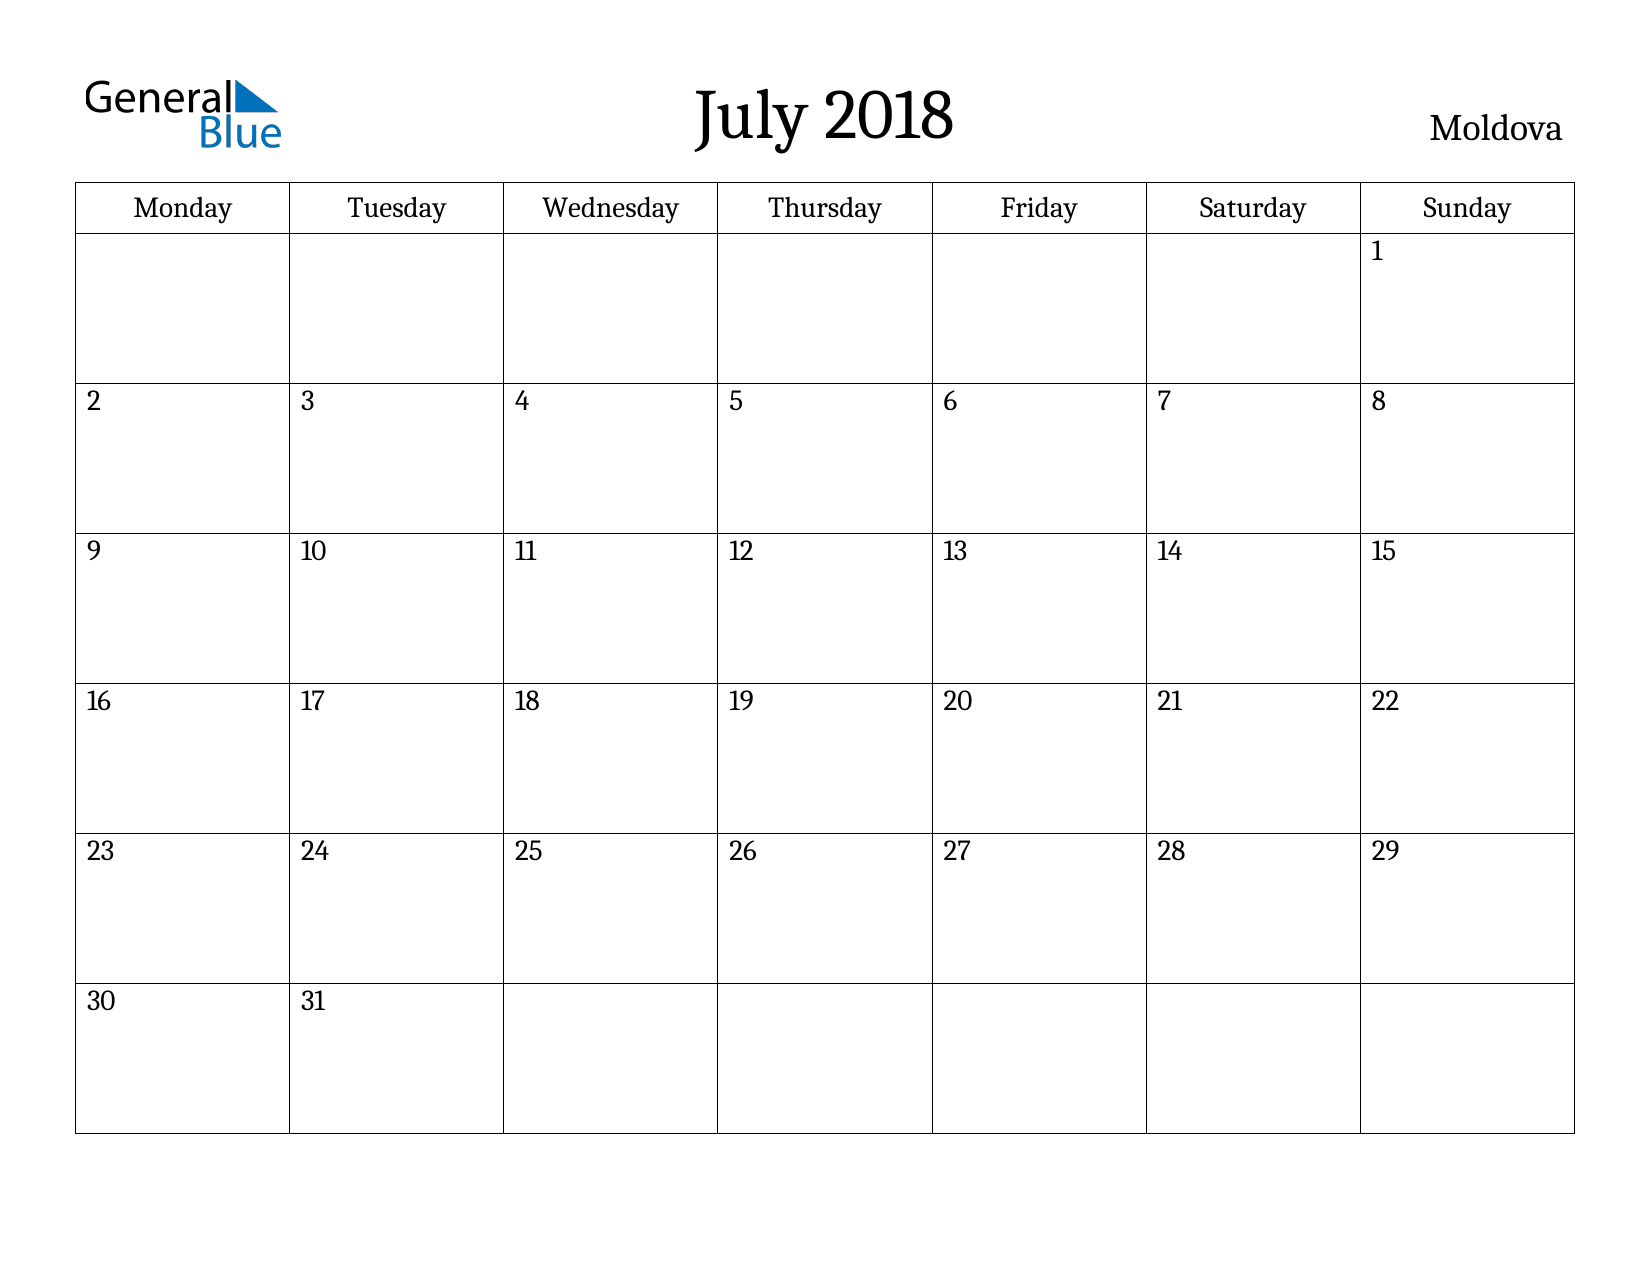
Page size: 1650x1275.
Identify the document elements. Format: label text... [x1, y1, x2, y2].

table_cell [504, 868, 717, 983]
table_cell Monday [76, 183, 289, 233]
table_cell [76, 567, 289, 683]
table_cell [76, 868, 289, 983]
table_cell 2 [76, 384, 289, 417]
table_cell [1147, 417, 1360, 533]
table_cell 28 [1147, 834, 1360, 867]
table_cell [290, 567, 503, 683]
table_cell 24 [290, 834, 503, 867]
table_cell [933, 567, 1146, 683]
table_cell [718, 567, 932, 683]
table_cell [933, 417, 1146, 533]
table_cell [1361, 984, 1574, 1017]
table_cell Sunday [1361, 183, 1574, 233]
table_cell [76, 267, 289, 383]
table_cell [718, 1018, 932, 1133]
table_cell 25 [504, 834, 717, 867]
table_cell [76, 717, 289, 833]
table_cell 23 [76, 834, 289, 867]
table_cell [504, 717, 717, 833]
table_cell 3 [290, 384, 503, 417]
table_cell [290, 417, 503, 533]
table_cell [933, 868, 1146, 983]
table_cell [1361, 717, 1574, 833]
table_cell 17 [290, 684, 503, 717]
table_cell [718, 717, 932, 833]
table_header Moldova [1146, 75, 1574, 182]
table_cell [1361, 1018, 1574, 1133]
table_cell 21 [1147, 684, 1360, 717]
table_cell 7 [1147, 384, 1360, 417]
table_cell [1361, 567, 1574, 683]
table_cell 18 [504, 684, 717, 717]
table_cell [1147, 234, 1360, 267]
table_cell 15 [1361, 534, 1574, 567]
table_cell [1147, 1018, 1360, 1133]
table_header [76, 75, 503, 182]
table_cell [1147, 868, 1360, 983]
table_cell 16 [76, 684, 289, 717]
table_cell [290, 717, 503, 833]
table_cell Thursday [718, 183, 932, 233]
table_cell [290, 267, 503, 383]
table_cell [718, 267, 932, 383]
table_cell 5 [718, 384, 932, 417]
table_cell [290, 868, 503, 983]
table_cell [933, 267, 1146, 383]
table_cell [1361, 868, 1574, 983]
table_cell [76, 1018, 289, 1133]
table_cell [1147, 567, 1360, 683]
table_cell [718, 417, 932, 533]
table_cell Tuesday [290, 183, 503, 233]
table_cell [290, 1018, 503, 1133]
table_cell 20 [933, 684, 1146, 717]
table_cell 6 [933, 384, 1146, 417]
table_cell 8 [1361, 384, 1574, 417]
table_cell [504, 984, 717, 1017]
table_cell [504, 234, 717, 267]
table_cell 30 [76, 984, 289, 1017]
table_cell [1147, 267, 1360, 383]
table_cell [718, 984, 932, 1017]
table_cell [504, 267, 717, 383]
table_cell Wednesday [504, 183, 717, 233]
table_cell [504, 417, 717, 533]
table_cell 11 [504, 534, 717, 567]
table_cell 10 [290, 534, 503, 567]
table_cell 19 [718, 684, 932, 717]
table_cell 31 [290, 984, 503, 1017]
table_cell [290, 234, 503, 267]
table_cell 14 [1147, 534, 1360, 567]
table_cell [504, 1018, 717, 1133]
table_cell 26 [718, 834, 932, 867]
table_header July 2018 [504, 75, 1146, 182]
table_cell [1361, 417, 1574, 533]
table_cell 12 [718, 534, 932, 567]
table_cell [933, 234, 1146, 267]
table_cell [76, 234, 289, 267]
table_cell 29 [1361, 834, 1574, 867]
table_cell [718, 234, 932, 267]
table_cell 22 [1361, 684, 1574, 717]
table_cell 1 [1361, 234, 1574, 267]
table_cell [718, 868, 932, 983]
table_cell [1147, 984, 1360, 1017]
table_cell [1147, 717, 1360, 833]
table_cell 4 [504, 384, 717, 417]
table_cell 9 [76, 534, 289, 567]
table_cell [504, 567, 717, 683]
table_cell [76, 417, 289, 533]
table_cell [933, 717, 1146, 833]
table_cell [933, 984, 1146, 1017]
picture [86, 80, 281, 148]
table_cell Friday [933, 183, 1146, 233]
table_cell 27 [933, 834, 1146, 867]
table_cell [933, 1018, 1146, 1133]
table_cell 13 [933, 534, 1146, 567]
table_cell Saturday [1147, 183, 1360, 233]
table_cell [1361, 267, 1574, 383]
